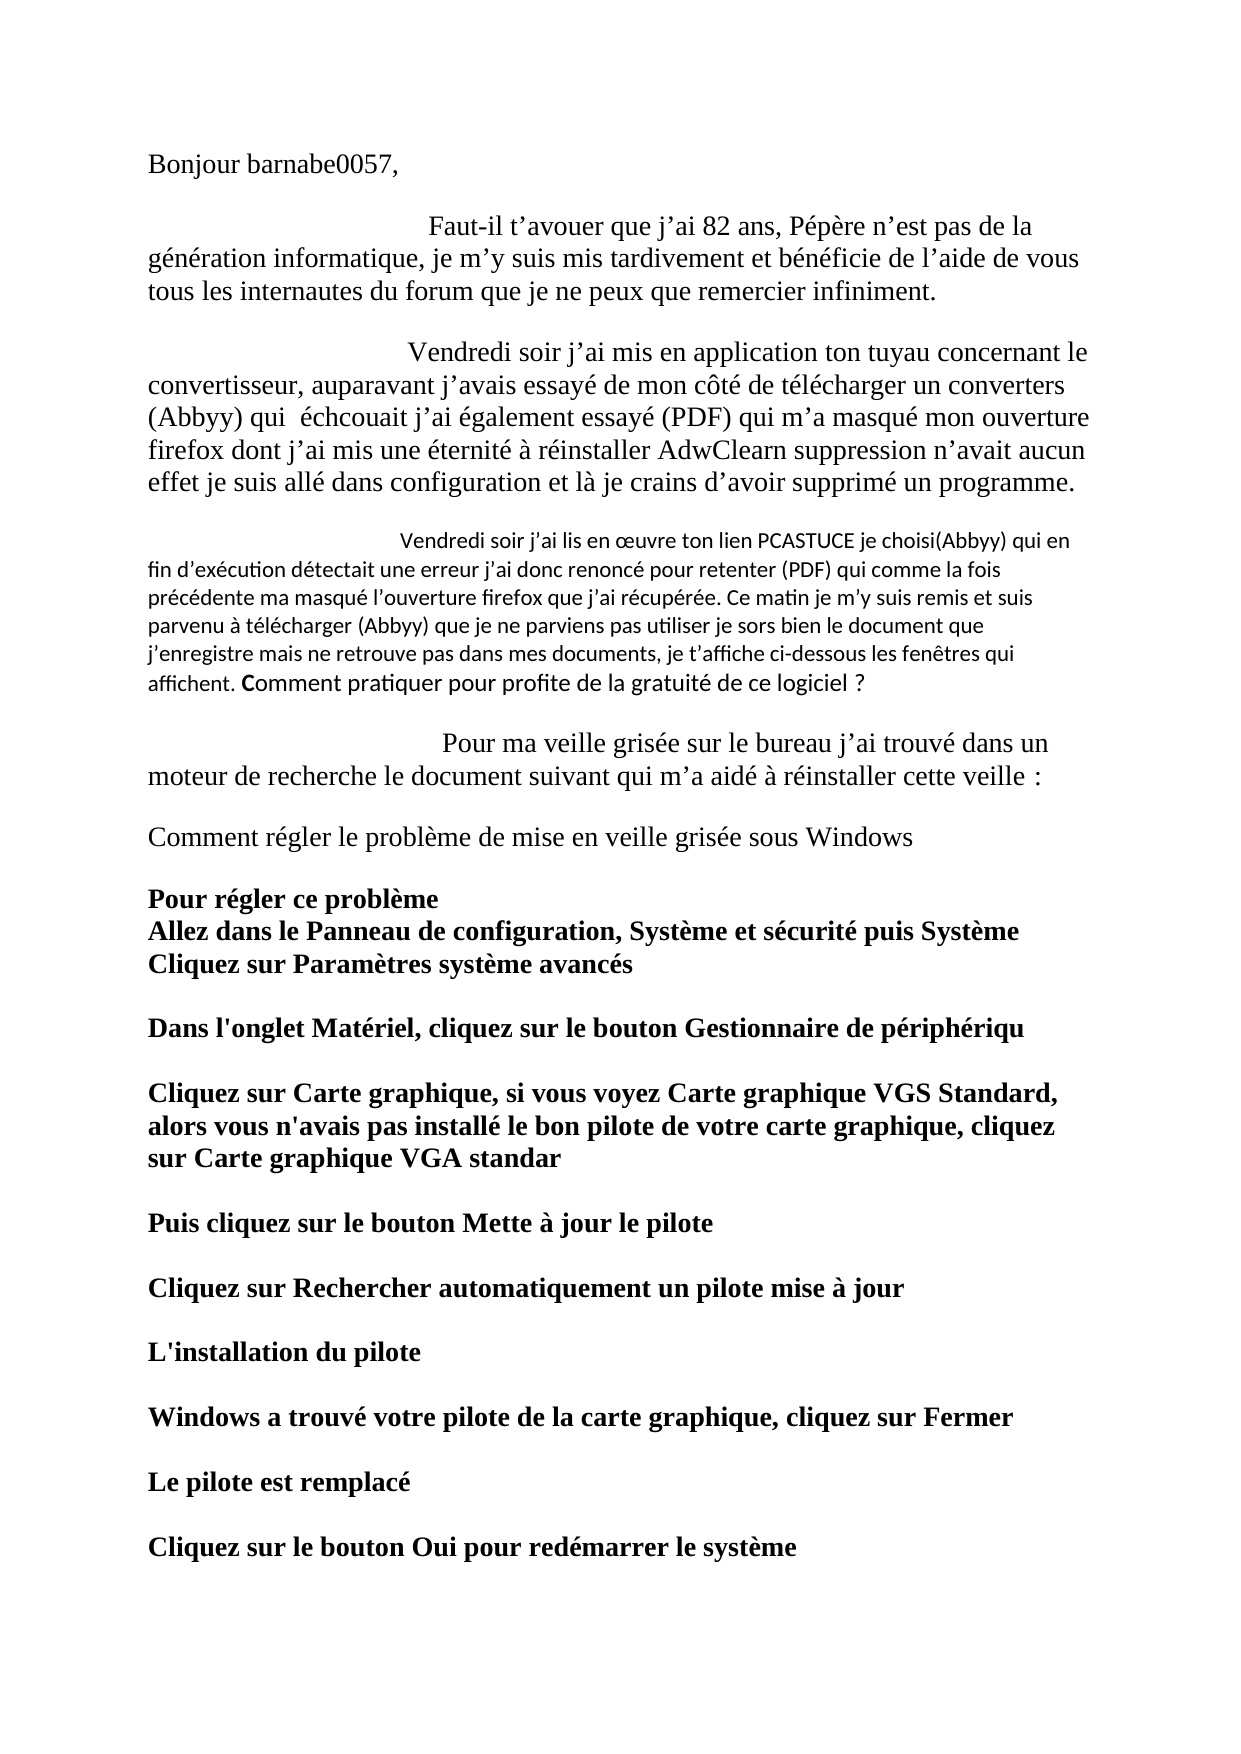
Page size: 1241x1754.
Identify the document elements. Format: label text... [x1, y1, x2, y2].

text Vendredi soir j’ai lis en œuvre ton lien PCASTUCE je choisi(Abbyy) qui en fin d’exécution détectait une erreur j’ai donc renoncé pour retenter (PDF) qui comme la fois précédente ma masqué l’ouverture firefox que j’ai récupérée. Ce matin je m’y suis remis et suis parvenu à télécharger (Abbyy) que je ne parviens pas utiliser je sors bien le document que j’enregistre mais ne retrouve pas dans mes documents, je t’affiche ci-dessous les fenêtres qui affichent. Comment pratiquer pour profite de la gratuité de ce logiciel ? [148, 527, 1093, 697]
subtitle Faut-il t’avouer que j’ai 82 ans, Pépère n’est pas de la génération informatique, je m’y suis mis tardivement et bénéficie de l’aide de vous tous les internautes du forum que je ne peux que remercier infiniment. [148, 209, 1093, 306]
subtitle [148, 882, 1093, 1562]
subtitle Bonjour barnabe0057, [148, 148, 1093, 180]
subtitle Pour ma veille grisée sur le bureau j’ai trouvé dans un moteur de recherche le document suivant qui m’a aidé à réinstaller cette veille : [148, 726, 1093, 791]
subtitle Vendredi soir j’ai mis en application ton tuyau concernant le convertisseur, auparavant j’avais essayé de mon côté de télécharger un converters (Abbyy) qui échcouait j’ai également essayé (PDF) qui m’a masqué mon ouverture firefox dont j’ai mis une éternité à réinstaller AdwClearn suppression n’avait aucun effet je suis allé dans configuration et là je crains d’avoir supprimé un programme. [148, 336, 1093, 497]
subtitle Comment régler le problème de mise en veille grisée sous Windows [148, 820, 1093, 853]
